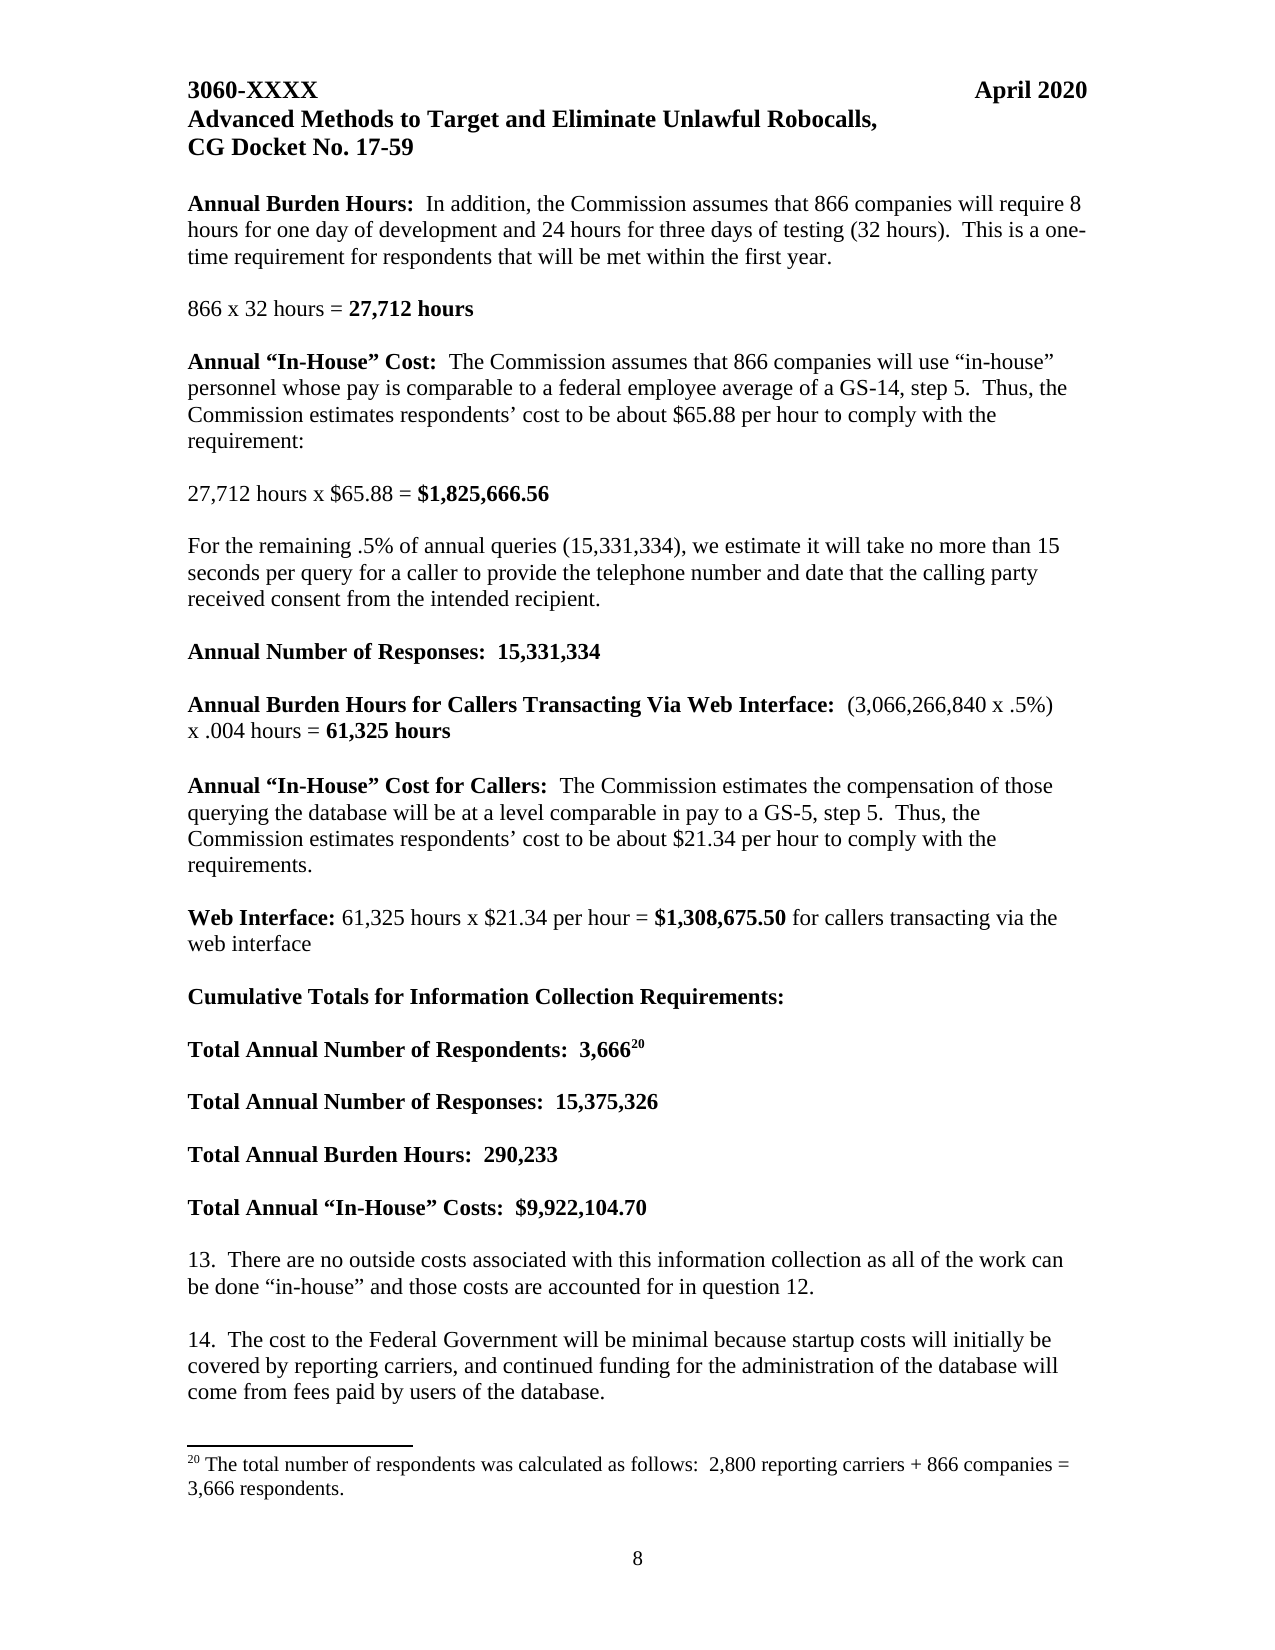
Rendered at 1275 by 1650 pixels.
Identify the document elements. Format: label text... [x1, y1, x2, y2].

text 14. The cost to the Federal Government will be minimal because startup costs will initially be covered by reporting carriers, and continued funding for the administration of the database will come from fees paid by users of the database. [187, 1326, 1087, 1405]
text Total Annual Number of Respondents: 3,666 [187, 1036, 1087, 1062]
text Total Annual Burden Hours: 290,233 [187, 1141, 1087, 1167]
text 13. There are no outside costs associated with this information collection as all of the work can be done “in-house” and those costs are accounted for in question 12. [187, 1247, 1087, 1299]
text Total Annual “In-House” Costs: $9,922,104.70 [187, 1194, 1087, 1220]
text For the remaining .5% of annual queries (15,331,334), we estimate it will take no more than 15 seconds per query for a caller to provide the telephone number and date that the calling party received consent from the intended recipient. [187, 533, 1087, 612]
text 27,712 hours x $65.88 = $1,825,666.56 [187, 480, 1087, 506]
text Annual “In-House” Cost: The Commission assumes that 866 companies will use “in-house” personnel whose pay is comparable to a federal employee average of a GS-14, step 5. Thus, the Commission estimates respondents’ cost to be about $65.88 per hour to comply with the requirement: [187, 348, 1087, 453]
text Web Interface: 61,325 hours x $21.34 per hour = $1,308,675.50 for callers transacting via the web interface [187, 904, 1087, 957]
text Total Annual Number of Responses: 15,375,326 [187, 1088, 1087, 1115]
text Annual “In-House” Cost for Callers: The Commission estimates the compensation of those querying the database will be at a level comparable in pay to a GS-5, step 5. Thus, the Commission estimates respondents’ cost to be about $21.34 per hour to comply with the requirements. [187, 772, 1087, 878]
text 866 x 32 hours = 27,712 hours [187, 295, 1087, 322]
text Annual Burden Hours: In addition, the Commission assumes that 866 companies will require 8 hours for one day of development and 24 hours for three days of testing (32 hours). This is a one-time requirement for respondents that will be met within the first year. [187, 190, 1087, 269]
text Annual Number of Responses: 15,331,334 [187, 638, 1087, 664]
text Cumulative Totals for Information Collection Requirements: [187, 983, 1087, 1009]
text Annual Burden Hours for Callers Transacting Via Web Interface: (3,066,266,840 x .5%) x .004 hours = 61,325 hours [187, 691, 1087, 743]
